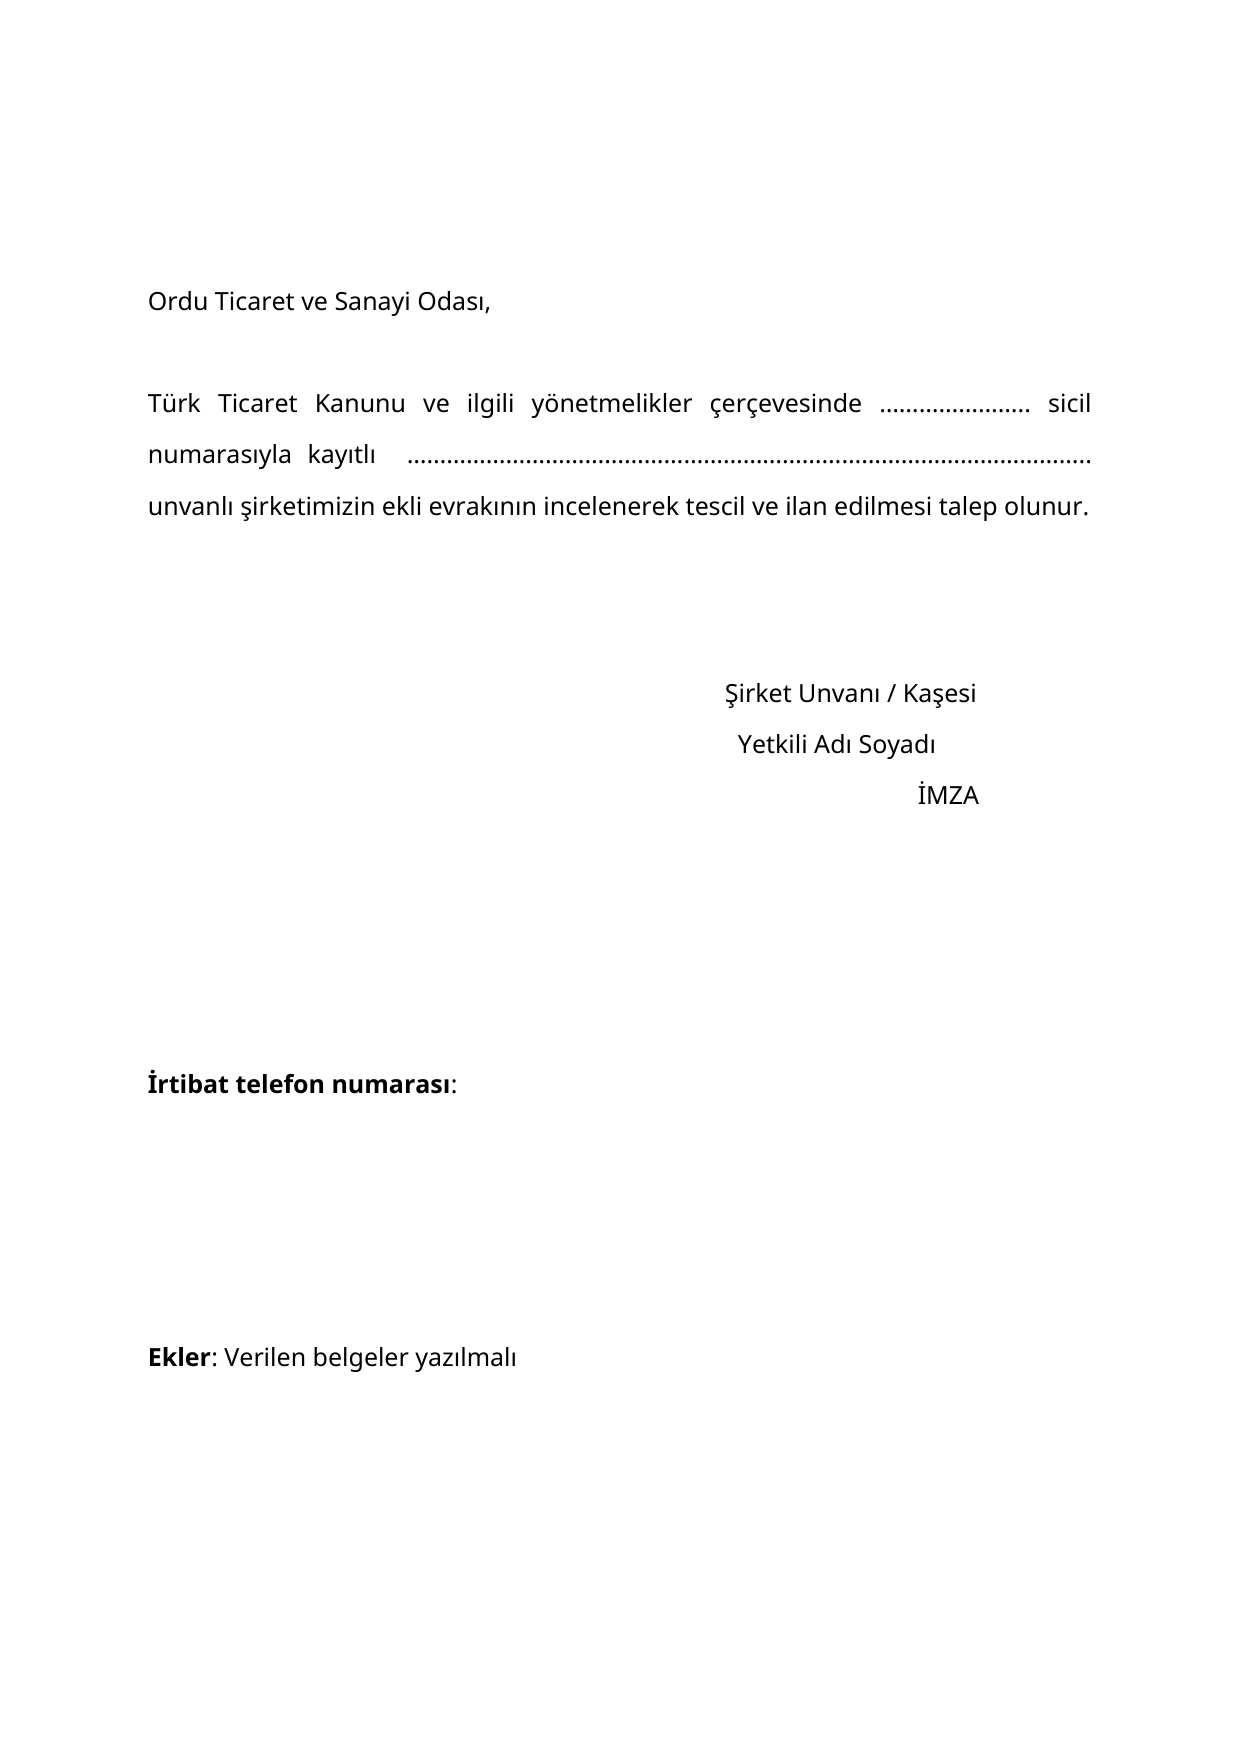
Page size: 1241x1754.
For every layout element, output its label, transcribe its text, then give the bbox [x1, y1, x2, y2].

text İrtibat telefon numarası: [148, 1067, 1092, 1101]
text Yetkili Adı Soyadı [148, 727, 1092, 761]
text Ekler: Verilen belgeler yazılmalı [148, 1339, 1092, 1373]
text Ordu Ticaret ve Sanayi Odası, [148, 284, 1092, 318]
text İMZA [148, 778, 1092, 812]
text Türk Ticaret Kanunu ve ilgili yönetmelikler çerçevesinde ………………….. sicil numarasıyla kayıtlı ………………………………………………………………………………………….. unvanlı şirketimizin ekli evrakının incelenerek tescil ve ilan edilmesi talep olunur. [148, 386, 1092, 522]
text Şirket Unvanı / Kaşesi [148, 676, 1092, 709]
